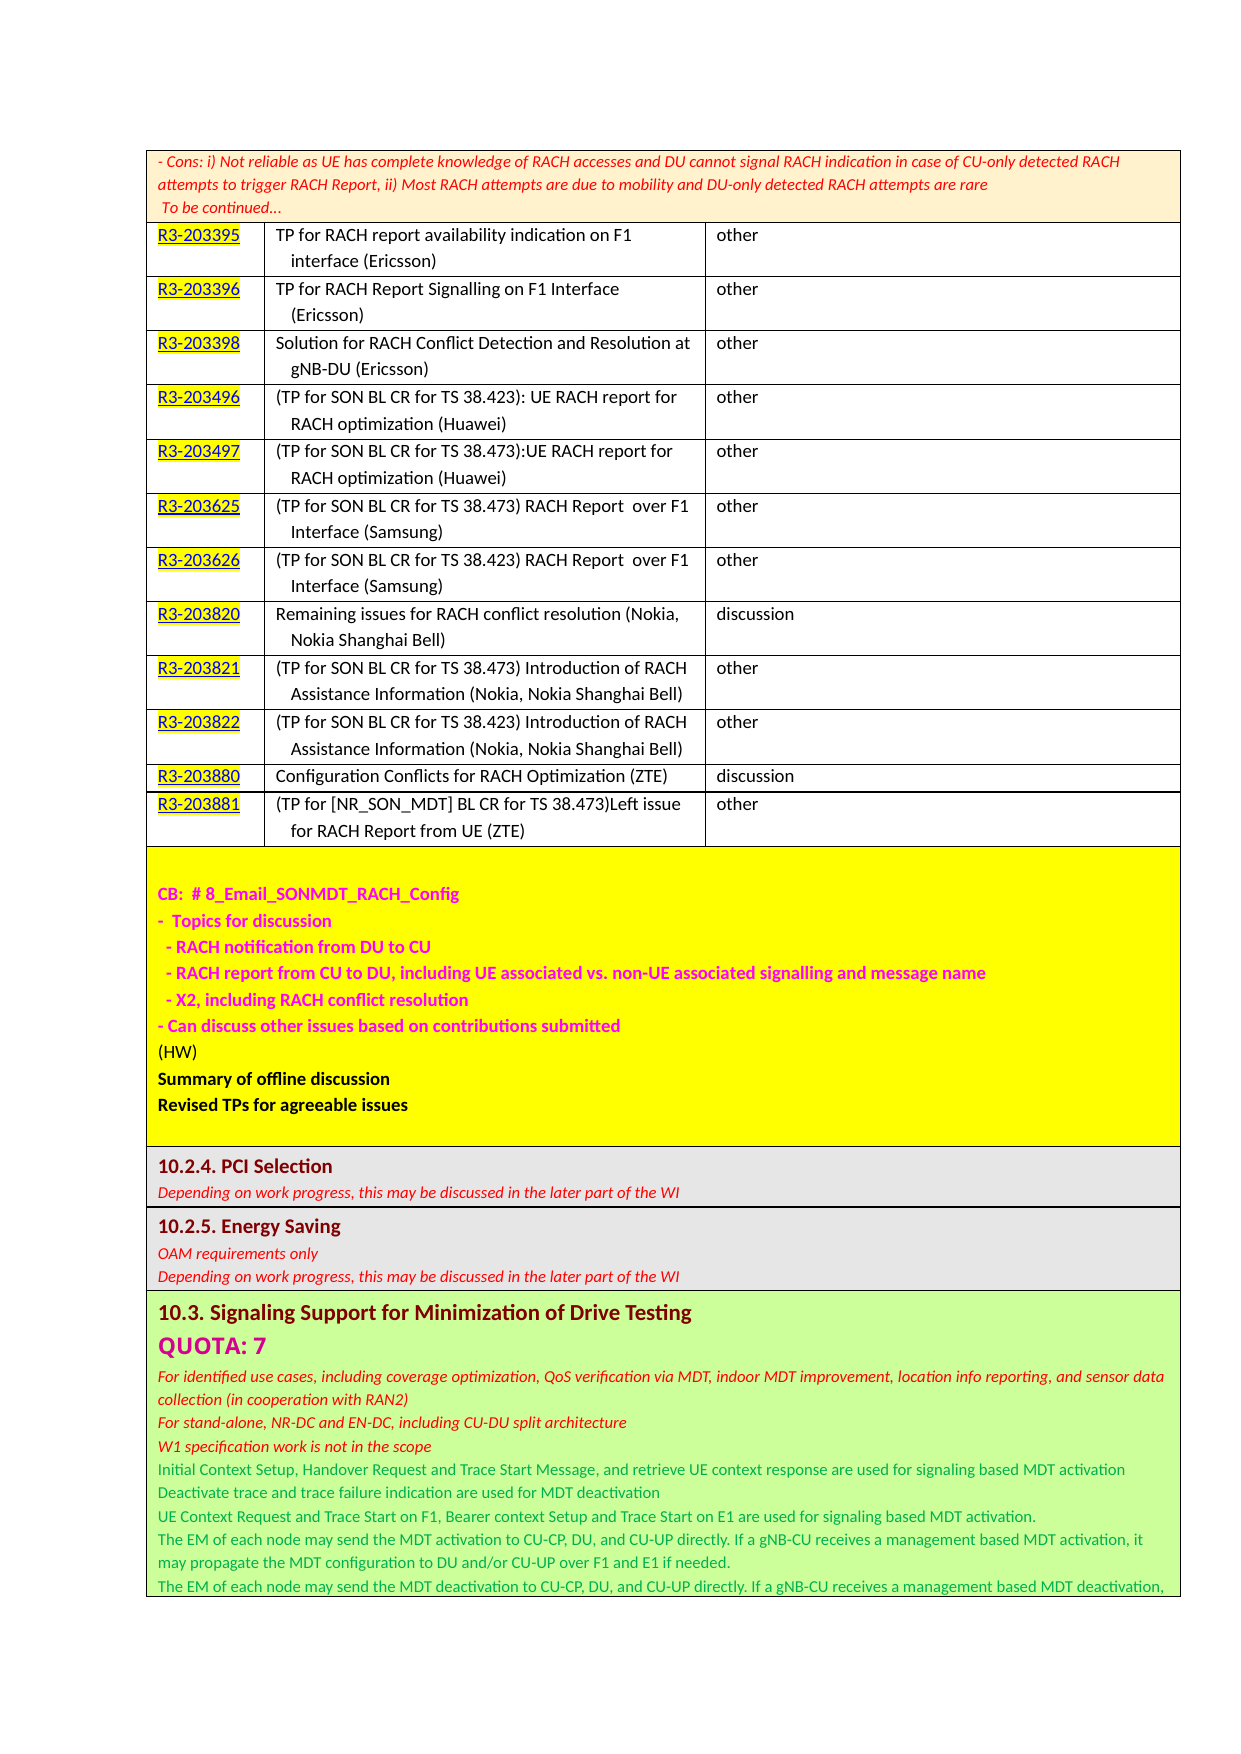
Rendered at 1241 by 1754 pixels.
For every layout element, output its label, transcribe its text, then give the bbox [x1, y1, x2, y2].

table_cell other [706, 494, 1180, 547]
table_cell (TP for SON BL CR for TS 38.423): UE RACH report for RACH optimization (Huawei) [265, 385, 705, 438]
table_cell R3-203880 [147, 765, 264, 791]
table_cell R3-203881 [147, 793, 264, 846]
table_cell R3-203396 [147, 277, 264, 330]
table_cell R3-203625 [147, 494, 264, 547]
table_cell (TP for [NR_SON_MDT] BL CR for TS 38.473)Left issue for RACH Report from UE (ZTE) [265, 793, 705, 846]
table_cell other [706, 331, 1180, 384]
table_cell (TP for SON BL CR for TS 38.473) RACH Report over F1 Interface (Samsung) [265, 494, 705, 547]
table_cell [147, 1291, 1180, 1596]
table_cell other [706, 223, 1180, 276]
table_cell Remaining issues for RACH conflict resolution (Nokia, Nokia Shanghai Bell) [265, 602, 705, 655]
table_cell (TP for SON BL CR for TS 38.423) RACH Report over F1 Interface (Samsung) [265, 548, 705, 601]
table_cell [147, 151, 1180, 222]
table_cell 10.2.4. PCI Selection Depending on work progress, this may be discussed in the later part of the WI [147, 1147, 1180, 1206]
table_cell (TP for SON BL CR for TS 38.473):UE RACH report for RACH optimization (Huawei) [265, 440, 705, 493]
table_cell R3-203822 [147, 710, 264, 763]
table_cell CB: # 8_Email_SONMDT_RACH_Config - Topics for discussion - RACH notification from DU to CU - RACH report from CU to DU, including UE associated vs. non-UE associated signalling and message name - X2, including RACH conflict resolution - Can discuss other issues based on contributions submitted (HW) Summary of offline discussion Revised TPs for agreeable issues [147, 847, 1180, 1146]
table_cell R3-203395 [147, 223, 264, 276]
table_cell Solution for RACH Conflict Detection and Resolution at gNB-DU (Ericsson) [265, 331, 705, 384]
table_cell TP for RACH Report Signalling on F1 Interface (Ericsson) [265, 277, 705, 330]
table_cell other [706, 385, 1180, 438]
table_cell other [706, 277, 1180, 330]
table_cell other [706, 793, 1180, 846]
table_cell TP for RACH report availability indication on F1 interface (Ericsson) [265, 223, 705, 276]
table_cell other [706, 548, 1180, 601]
table_cell R3-203626 [147, 548, 264, 601]
table_cell discussion [706, 765, 1180, 791]
table_cell Configuration Conflicts for RACH Optimization (ZTE) [265, 765, 705, 791]
table_cell (TP for SON BL CR for TS 38.423) Introduction of RACH Assistance Information (Nokia, Nokia Shanghai Bell) [265, 710, 705, 763]
table_cell R3-203820 [147, 602, 264, 655]
table_cell other [706, 440, 1180, 493]
table_cell 10.2.5. Energy Saving OAM requirements only Depending on work progress, this may be discussed in the later part of the WI [147, 1208, 1180, 1290]
table_cell (TP for SON BL CR for TS 38.473) Introduction of RACH Assistance Information (Nokia, Nokia Shanghai Bell) [265, 656, 705, 709]
table_cell R3-203497 [147, 440, 264, 493]
table_cell R3-203496 [147, 385, 264, 438]
table_cell other [706, 710, 1180, 763]
table_cell discussion [706, 602, 1180, 655]
table_cell R3-203821 [147, 656, 264, 709]
table_cell other [706, 656, 1180, 709]
table_cell R3-203398 [147, 331, 264, 384]
